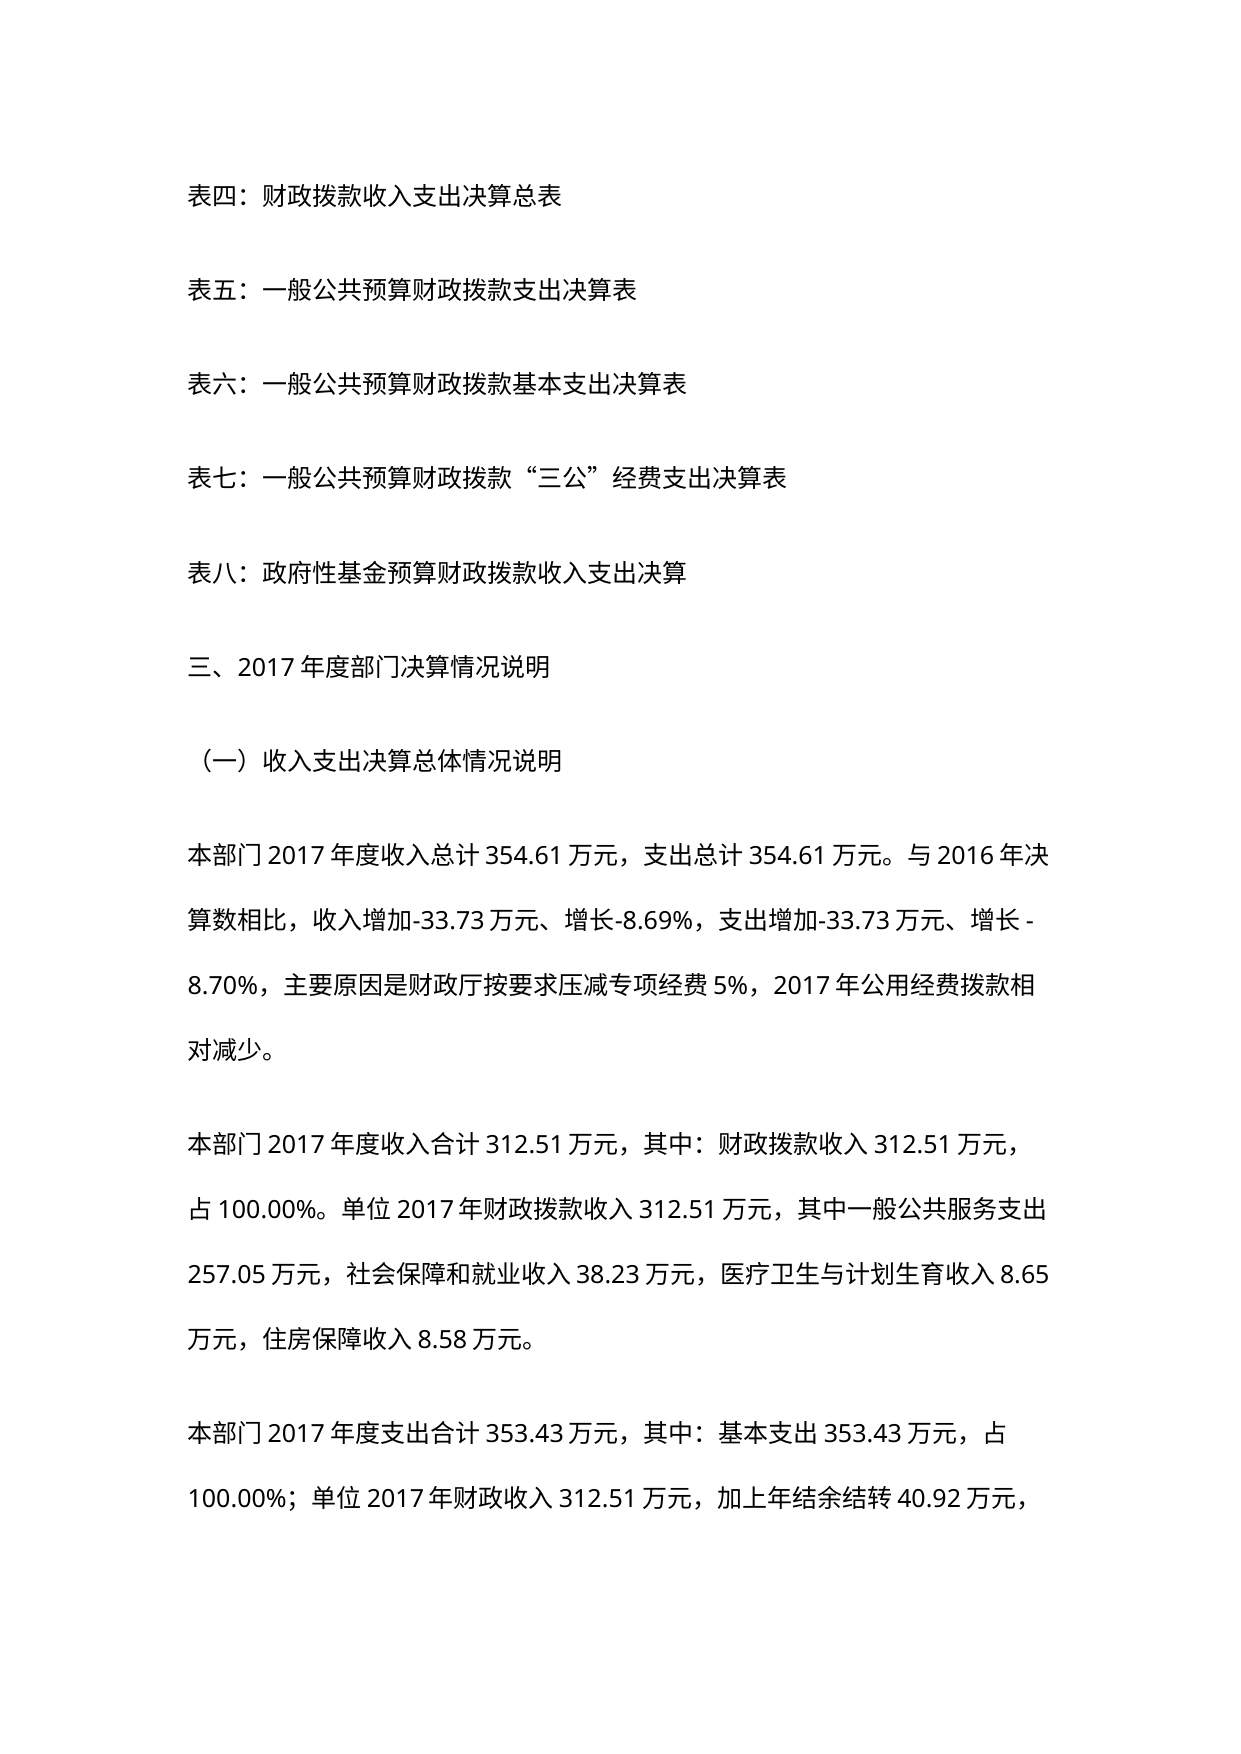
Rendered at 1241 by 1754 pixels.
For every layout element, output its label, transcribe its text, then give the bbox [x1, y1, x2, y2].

text 表六：一般公共预算财政拨款基本支出决算表 [187, 350, 1053, 415]
text 表八：政府性基金预算财政拨款收入支出决算 [187, 539, 1053, 604]
text 本部门2017年度收入总计354.61万元，支出总计 354.61万元。与2016年决算数相比，收入增加-33.73万元、增长-8.69%，支出增加-33.73万元、增长 -8.70%，主要原因是财政厅按要求压减专项经费5%，2017年公用经费拨款相对减少。 [187, 821, 1053, 1081]
text 表四：财政拨款收入支出决算总表 [187, 162, 1053, 227]
text 三、2017年度部门决算情况说明 [187, 633, 1053, 698]
text 表七：一般公共预算财政拨款“三公”经费支出决算表 [187, 444, 1053, 509]
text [187, 1399, 1053, 1529]
text 本部门2017年度收入合计 312.51万元，其中：财政拨款收入312.51万元，占100.00%。单位2017年财政拨款收入312.51万元，其中一般公共服务支出257.05万元，社会保障和就业收入38.23万元，医疗卫生与计划生育收入8.65万元，住房保障收入8.58万元。 [187, 1110, 1053, 1370]
text （一）收入支出决算总体情况说明 [187, 727, 1053, 792]
text 表五：一般公共预算财政拨款支出决算表 [187, 256, 1053, 321]
